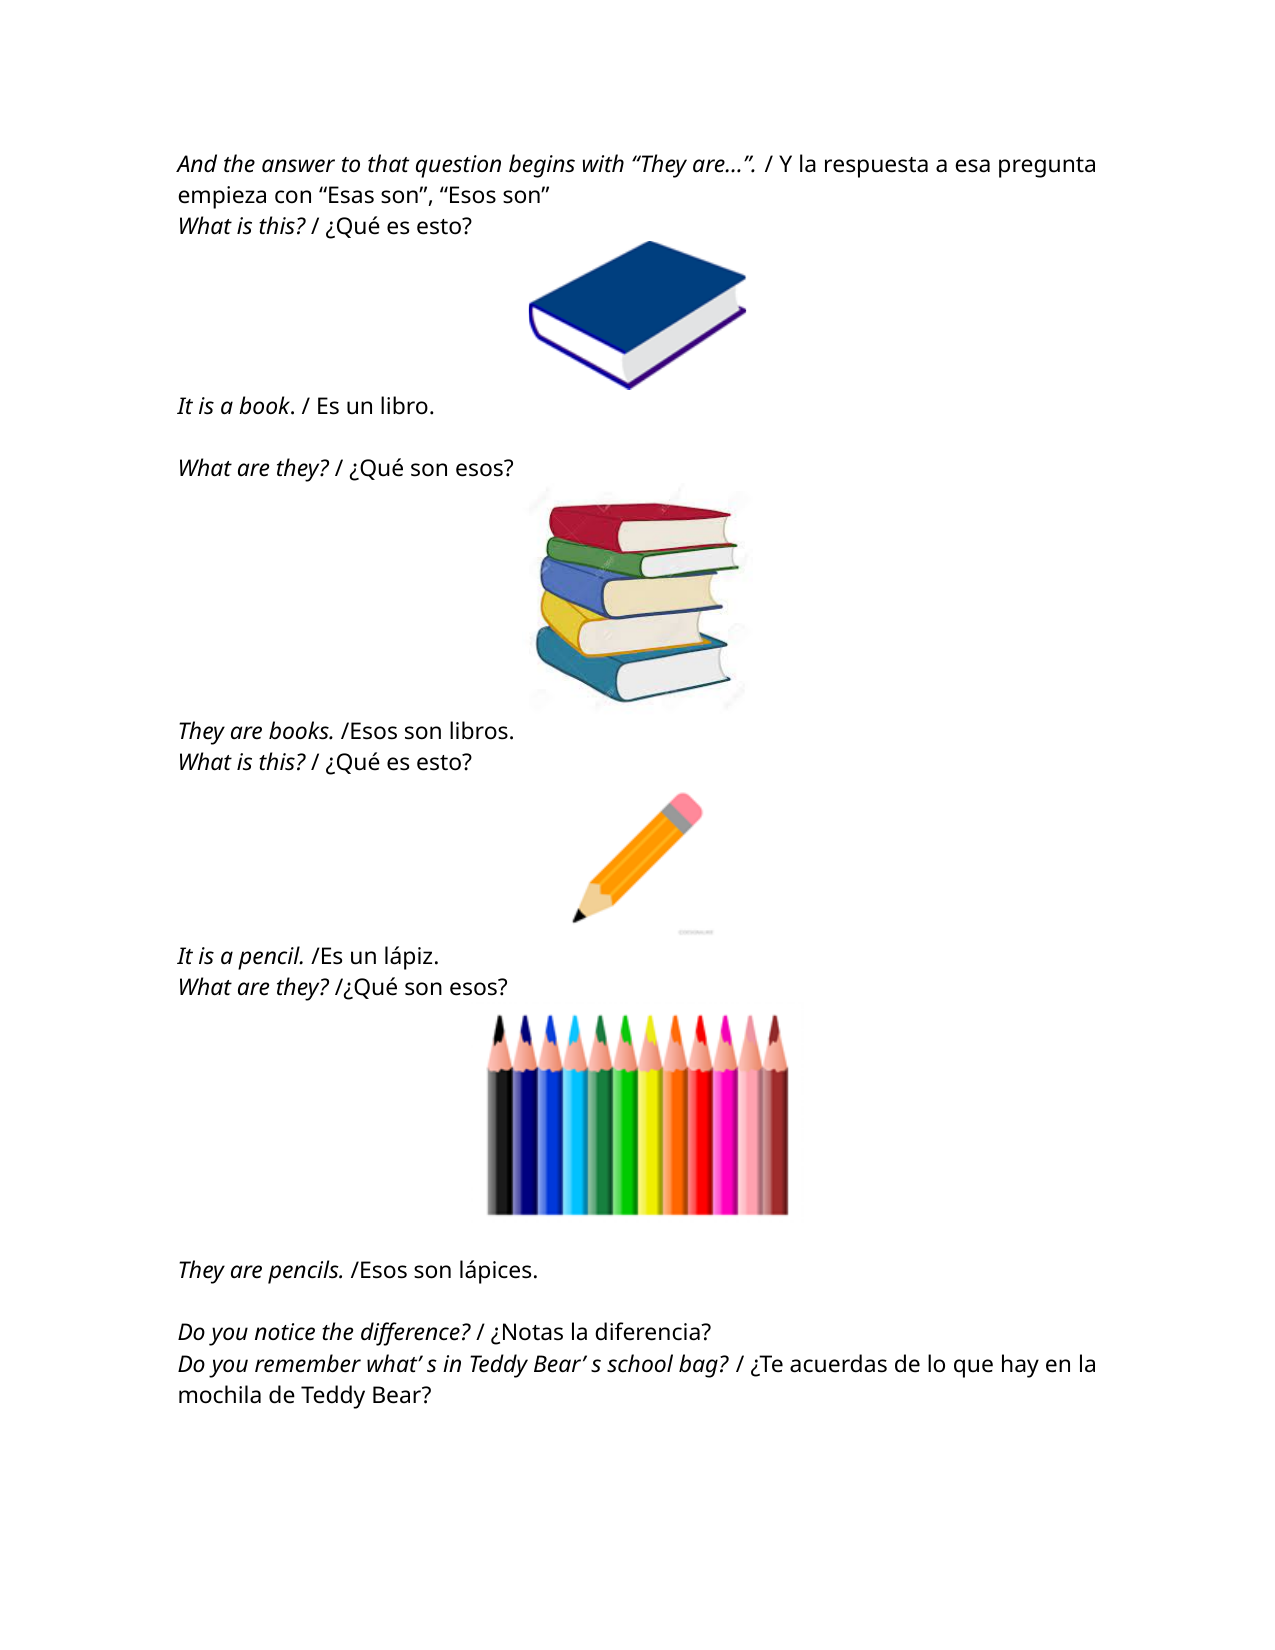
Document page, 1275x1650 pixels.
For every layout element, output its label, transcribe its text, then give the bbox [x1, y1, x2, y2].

text They are books. /Esos son libros. [177, 715, 1098, 746]
text What is this? / ¿Qué es esto? [177, 210, 1098, 241]
picture [471, 1002, 804, 1223]
picture [521, 483, 754, 715]
text What is this? / ¿Qué es esto? [177, 746, 1098, 777]
text Do you notice the difference? / ¿Notas la diferencia? [177, 1316, 1098, 1348]
text What are they? /¿Qué son esos? [177, 971, 1098, 1002]
text And the answer to that question begins with “They are…”. / Y la respuesta a esa pregunta empieza con “Esas son”, “Esos son” [177, 148, 1098, 210]
text It is a book. / Es un libro. [177, 390, 1098, 421]
picture [528, 241, 747, 390]
picture [556, 777, 719, 940]
text What are they? / ¿Qué son esos? [177, 452, 1098, 483]
text Do you remember what’ s in Teddy Bear’ s school bag? / ¿Te acuerdas de lo que hay en la mochila de Teddy Bear? [177, 1348, 1098, 1410]
text They are pencils. /Esos son lápices. [177, 1254, 1098, 1285]
text It is a pencil. /Es un lápiz. [177, 940, 1098, 971]
